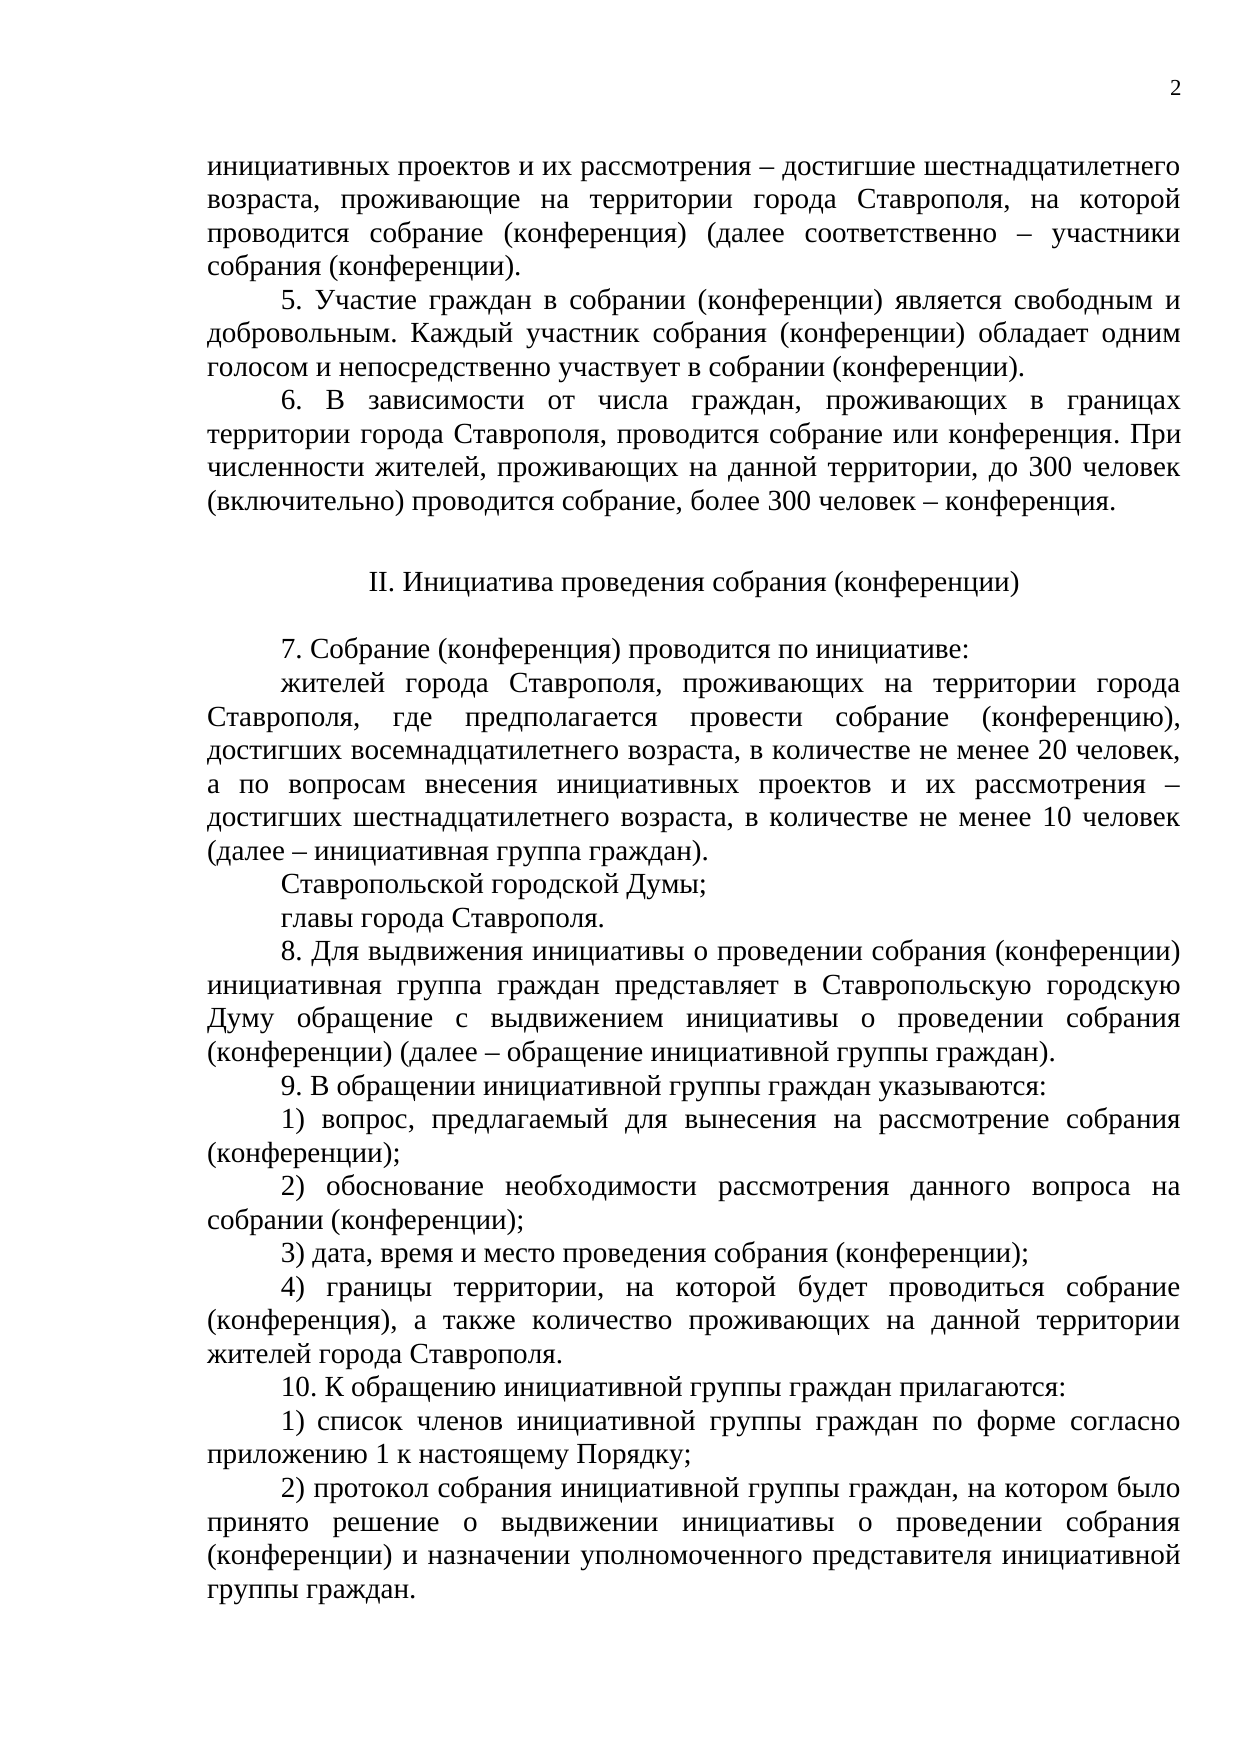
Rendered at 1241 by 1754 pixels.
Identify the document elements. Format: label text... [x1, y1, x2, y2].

text 2) обоснование необходимости рассмотрения данного вопроса на собрании (конференции); [207, 1168, 1181, 1235]
text Ставропольской городской Думы; [207, 866, 1181, 900]
text жителей города Ставрополя, проживающих на территории города Ставрополя, где предполагается провести собрание (конференцию), достигших восемнадцатилетнего возраста, в количестве не менее 20 человек, а по вопросам внесения инициативных проектов и их рассмотрения – достигших шестнадцатилетнего возраста, в количестве не менее 10 человек (далее – инициативная группа граждан). [207, 665, 1181, 866]
text главы города Ставрополя. [207, 900, 1181, 933]
text 5. Участие граждан в собрании (конференции) является свободным и добровольным. Каждый участник собрания (конференции) обладает одним голосом и непосредственно участвует в собрании (конференции). [207, 282, 1181, 382]
text 4) границы территории, на которой будет проводиться собрание (конференция), а также количество проживающих на данной территории жителей города Ставрополя. [207, 1269, 1181, 1369]
title II. Инициатива проведения собрания (конференции) [207, 564, 1181, 598]
text 9. В обращении инициативной группы граждан указываются: [207, 1068, 1181, 1101]
text 10. К обращению инициативной группы граждан прилагаются: [207, 1369, 1181, 1403]
text 8. Для выдвижения инициативы о проведении собрания (конференции) инициативная группа граждан представляет в Ставропольскую городскую Думу обращение с выдвижением инициативы о проведении собрания (конференции) (далее – обращение инициативной группы граждан). [207, 933, 1181, 1068]
text 1) список членов инициативной группы граждан по форме согласно приложению 1 к настоящему Порядку; [207, 1403, 1181, 1470]
text 6. В зависимости от числа граждан, проживающих в границах территории города Ставрополя, проводится собрание или конференция. При численности жителей, проживающих на данной территории, до 300 человек (включительно) проводится собрание, более 300 человек – конференция. [207, 382, 1181, 517]
text 7. Собрание (конференция) проводится по инициативе: [207, 632, 1181, 665]
text 2) протокол собрания инициативной группы граждан, на котором было принято решение о выдвижении инициативы о проведении собрания (конференции) и назначении уполномоченного представителя инициативной группы граждан. [207, 1470, 1181, 1604]
text 1) вопрос, предлагаемый для вынесения на рассмотрение собрания (конференции); [207, 1101, 1181, 1168]
text 3) дата, время и место проведения собрания (конференции); [207, 1235, 1181, 1269]
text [207, 148, 1181, 282]
